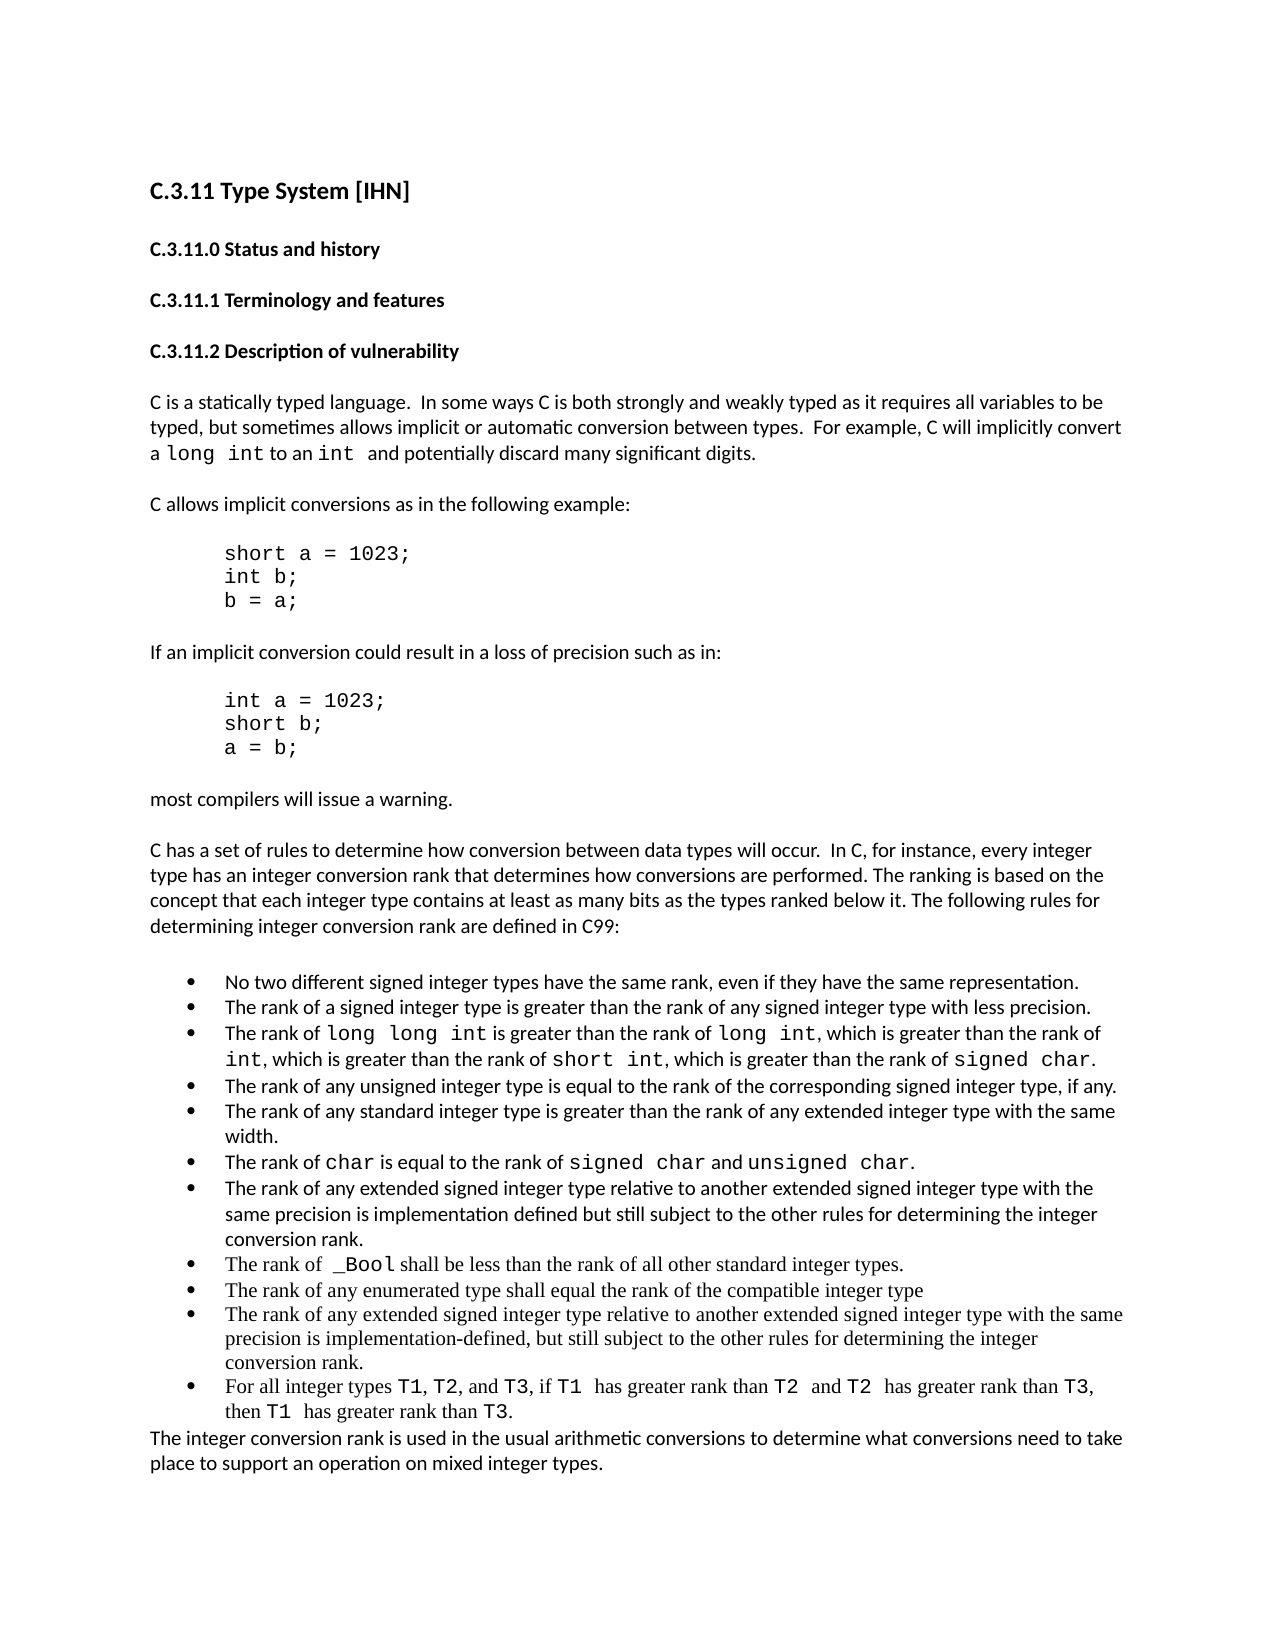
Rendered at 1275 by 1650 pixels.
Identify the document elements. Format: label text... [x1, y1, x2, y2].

text  The rank of any extended signed integer type relative to another extended signed integer type with the same precision is implementation defined but still subject to the other rules for determining the integer conversion rank. [187, 1176, 1125, 1252]
text C.3.11 Type System [IHN] [150, 175, 1125, 206]
text  The rank of any enumerated type shall equal the rank of the compatible integer type [187, 1277, 1125, 1302]
text If an implicit conversion could result in a loss of precision such as in: [150, 639, 1125, 664]
text int a = 1023; [150, 690, 1125, 713]
text The integer conversion rank is used in the usual arithmetic conversions to determine what conversions need to take place to support an operation on mixed integer types. [150, 1425, 1125, 1476]
text  The rank of any extended signed integer type relative to another extended signed integer type with the same precision is implementation-defined, but still subject to the other rules for determining the integer conversion rank. [187, 1302, 1125, 1374]
text C is a statically typed language. In some ways C is both strongly and weakly typed as it requires all variables to be typed, but sometimes allows implicit or automatic conversion between types. For example, C will implicitly convert a long int to an int and potentially discard many significant digits. [150, 389, 1125, 466]
text C allows implicit conversions as in the following example: [150, 492, 1125, 517]
text C.3.11.2 Description of vulnerability [150, 338, 1125, 363]
text  The rank of _Bool shall be less than the rank of all other standard integer types. [187, 1252, 1125, 1277]
text  The rank of char is equal to the rank of signed char and unsigned char. [187, 1149, 1125, 1176]
text  No two different signed integer types have the same rank, even if they have the same representation. [187, 969, 1125, 994]
text  For all integer types T1, T2, and T3, if T1 has greater rank than T2 and T2 has greater rank than T3, then T1 has greater rank than T3. [187, 1374, 1125, 1425]
text short a = 1023; [150, 542, 1125, 566]
text short b; [150, 713, 1125, 737]
text b = a; [150, 590, 1125, 613]
text C.3.11.0 Status and history [150, 236, 1125, 262]
text int b; [150, 566, 1125, 590]
text  The rank of a signed integer type is greater than the rank of any signed integer type with less precision. [187, 994, 1125, 1020]
text  The rank of any standard integer type is greater than the rank of any extended integer type with the same width. [187, 1098, 1125, 1149]
text a = b; [150, 737, 1125, 761]
text C.3.11.1 Terminology and features [150, 287, 1125, 313]
text  The rank of any unsigned integer type is equal to the rank of the corresponding signed integer type, if any. [187, 1073, 1125, 1098]
text most compilers will issue a warning. [150, 786, 1125, 811]
text C has a set of rules to determine how conversion between data types will occur. In C, for instance, every integer type has an integer conversion rank that determines how conversions are performed. The ranking is based on the concept that each integer type contains at least as many bits as the types ranked below it. The following rules for determining integer conversion rank are defined in C99: [150, 837, 1125, 938]
text  The rank of long long int is greater than the rank of long int, which is greater than the rank of int, which is greater than the rank of short int, which is greater than the rank of signed char. [187, 1020, 1125, 1073]
